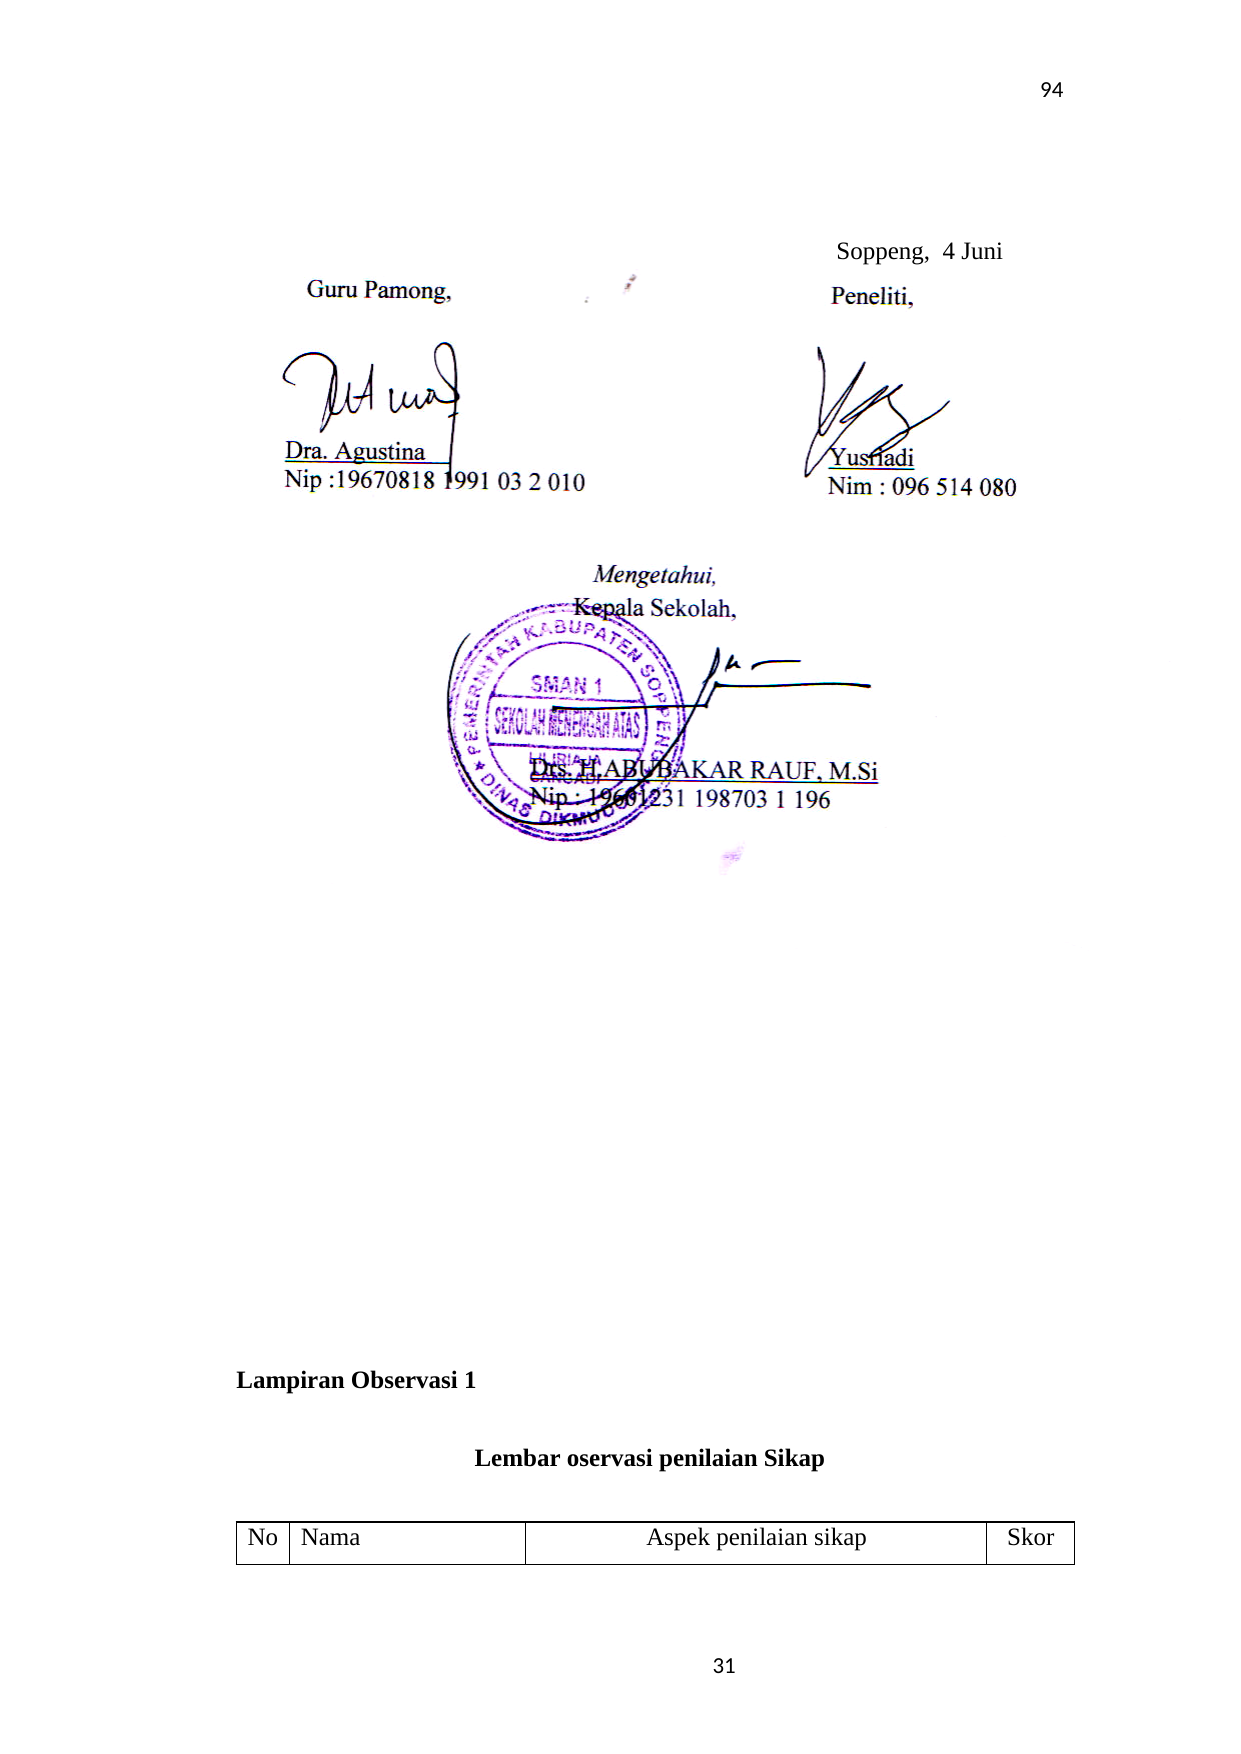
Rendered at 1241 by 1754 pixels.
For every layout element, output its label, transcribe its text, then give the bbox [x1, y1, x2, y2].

text Lembar oservasi penilaian Sikap [236, 1443, 1063, 1472]
table_header No [237, 1523, 289, 1564]
table_header Nama Siswa [290, 1523, 525, 1564]
table_header Skor [987, 1523, 1074, 1564]
text Lampiran Observasi 1 [236, 1365, 1063, 1393]
table_header Aspek penilaian sikap [526, 1523, 986, 1564]
text Soppeng, 4 Juni 2014 [761, 236, 1063, 268]
